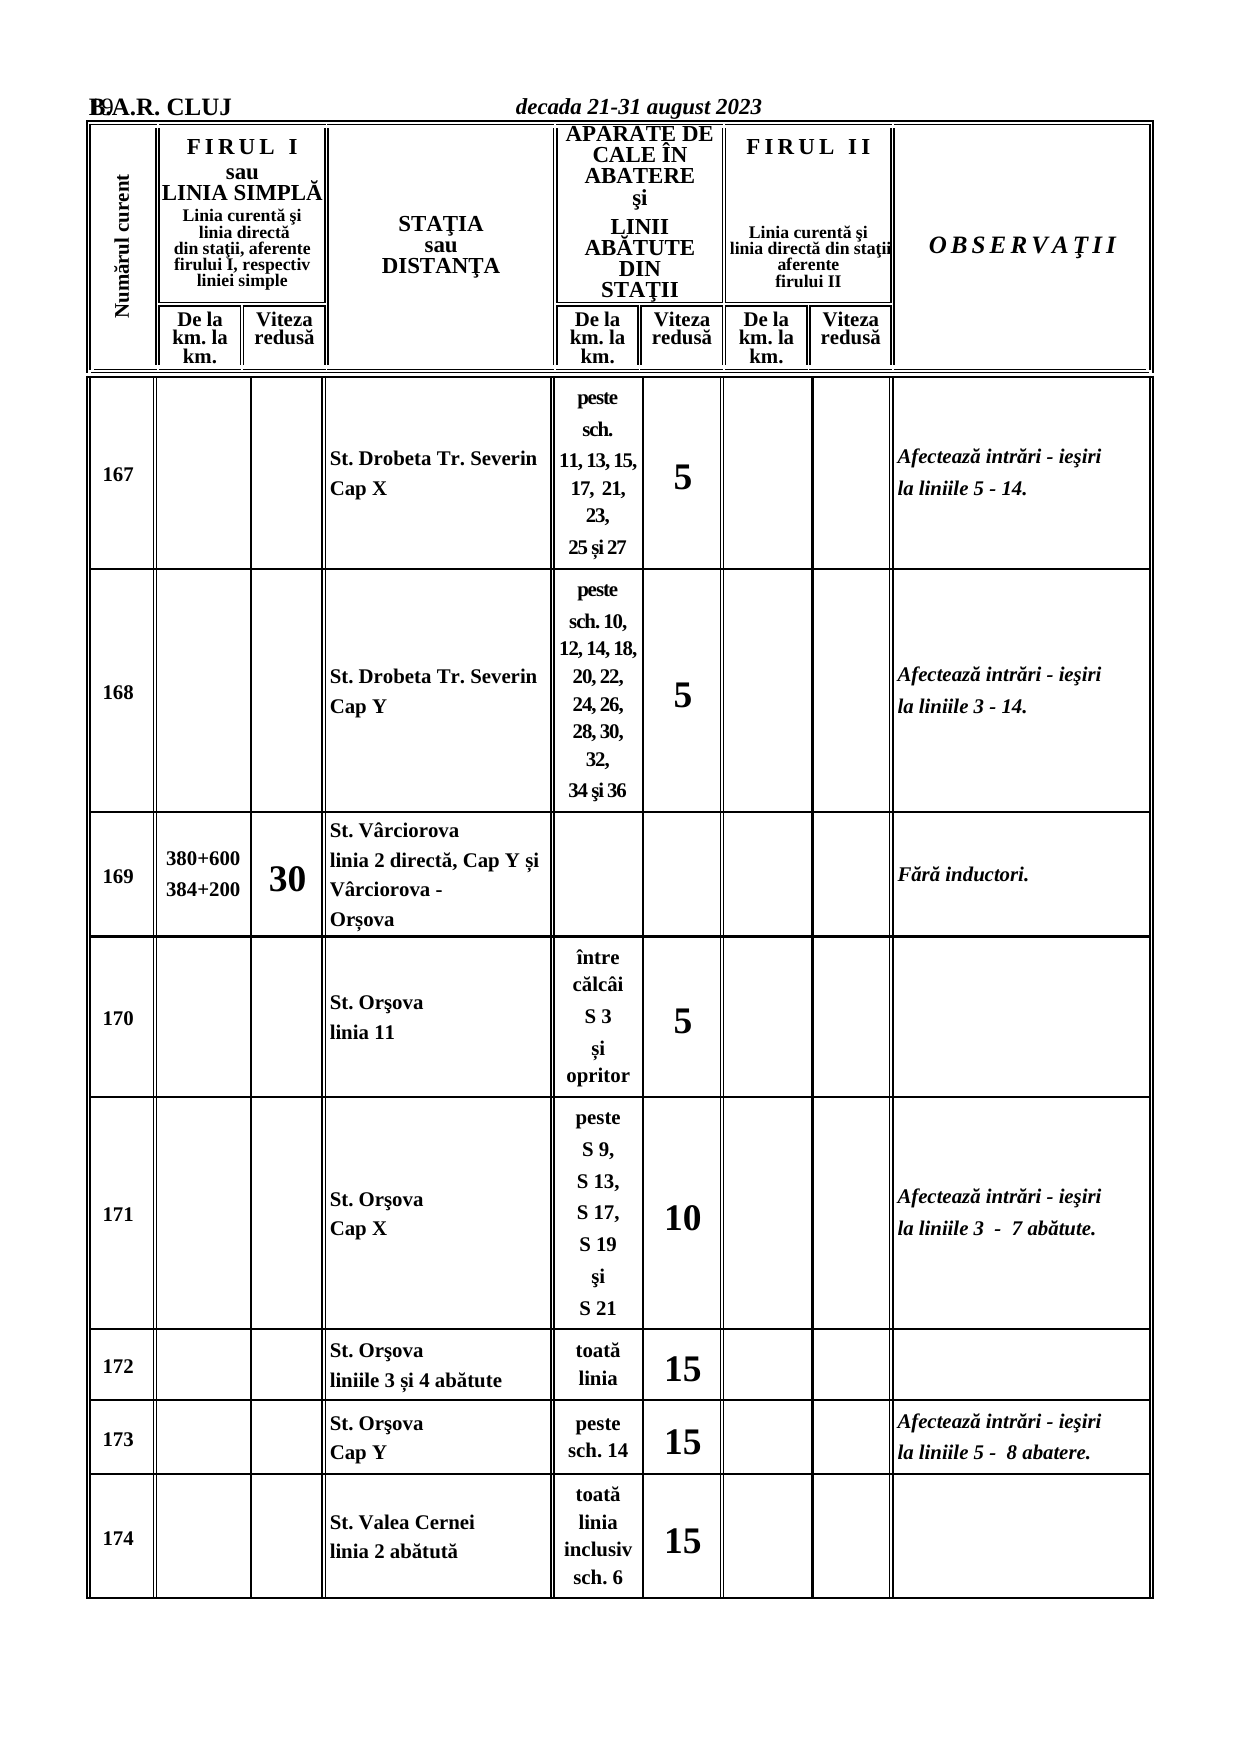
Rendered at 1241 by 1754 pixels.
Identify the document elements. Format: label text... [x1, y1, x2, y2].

table_cell [814, 378, 889, 568]
table_cell 5 [644, 570, 720, 811]
table_cell [724, 1401, 811, 1473]
table_cell Fără inductori. [894, 813, 1149, 935]
table_cell [252, 938, 321, 1096]
table_cell [91, 938, 153, 1096]
table_cell [252, 570, 321, 811]
table_cell [724, 1330, 811, 1399]
table_cell St. Vârciorova linia 2 directă, Cap Y și Vârciorova - Orșova [326, 813, 550, 935]
table_cell [91, 1475, 153, 1597]
table_cell [91, 1098, 153, 1328]
table_cell [724, 1475, 811, 1597]
table_cell [252, 1330, 321, 1399]
table_cell [157, 570, 250, 811]
table_cell [157, 1475, 250, 1597]
table_cell toată linia inclusiv sch. 6 [555, 1475, 642, 1597]
table_cell peste sch. 14 [555, 1401, 642, 1473]
table_cell St. Orşova linia 11 [326, 938, 550, 1096]
table_cell [555, 813, 642, 935]
table_cell [814, 1475, 889, 1597]
table_cell [157, 938, 250, 1096]
table_cell 30 [252, 813, 321, 935]
table_cell [157, 1098, 250, 1328]
table_cell peste S 9, S 13, S 17, S 19 şi S 21 [555, 1098, 642, 1328]
table_cell între călcâi S 3 și opritor [555, 938, 642, 1096]
table_cell [894, 1330, 1149, 1399]
table_cell [91, 1401, 153, 1473]
table_cell 10 [644, 1098, 720, 1328]
table_cell [157, 378, 250, 568]
table_cell Afectează intrări - ieşiri la liniile 5 - 14. [894, 378, 1149, 568]
table_cell peste sch. 11, 13, 15, 17, 21, 23, 25 și 27 [555, 378, 642, 568]
table_cell [814, 813, 889, 935]
table_cell [814, 1401, 889, 1473]
table_cell [814, 1330, 889, 1399]
table_cell St. Orşova Cap X [326, 1098, 550, 1328]
table_cell Afectează intrări - ieşiri la liniile 3 - 7 abătute. [894, 1098, 1149, 1328]
table_cell [252, 1475, 321, 1597]
table_cell [157, 1330, 250, 1399]
table_cell [91, 570, 153, 811]
table_cell Afectează intrări - ieşiri la liniile 5 - 8 abatere. [894, 1401, 1149, 1473]
table_cell St. Valea Cernei linia 2 abătută [326, 1475, 550, 1597]
table_cell toată linia [555, 1330, 642, 1399]
table_cell 5 [644, 378, 720, 568]
table_cell St. Orşova liniile 3 și 4 abătute [326, 1330, 550, 1399]
table_cell [724, 570, 811, 811]
table_cell 15 [644, 1401, 720, 1473]
table_cell 15 [644, 1330, 720, 1399]
table_cell peste sch. 10, 12, 14, 18, 20, 22, 24, 26, 28, 30, 32, 34 şi 36 [555, 570, 642, 811]
table_cell [91, 378, 153, 568]
table_cell [252, 1098, 321, 1328]
table_cell Afectează intrări - ieşiri la liniile 3 - 14. [894, 570, 1149, 811]
table_cell [814, 1098, 889, 1328]
table_cell St. Drobeta Tr. Severin Cap Y [326, 570, 550, 811]
table_cell 15 [644, 1475, 720, 1597]
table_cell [326, 378, 550, 568]
table_cell [724, 1098, 811, 1328]
table_cell [894, 938, 1149, 1096]
table_cell [252, 378, 321, 568]
table_cell St. Orşova Cap Y [326, 1401, 550, 1473]
table_cell 5 [644, 938, 720, 1096]
table_cell [894, 1475, 1149, 1597]
table_cell [91, 813, 153, 935]
table_cell [724, 378, 811, 568]
table_cell [91, 1330, 153, 1399]
table_cell [814, 938, 889, 1096]
table_cell [157, 1401, 250, 1473]
table_cell [252, 1401, 321, 1473]
table_cell 380+600 384+200 [157, 813, 250, 935]
table_cell [644, 813, 720, 935]
table_cell [814, 570, 889, 811]
table_cell [724, 938, 811, 1096]
table_cell [724, 813, 811, 935]
